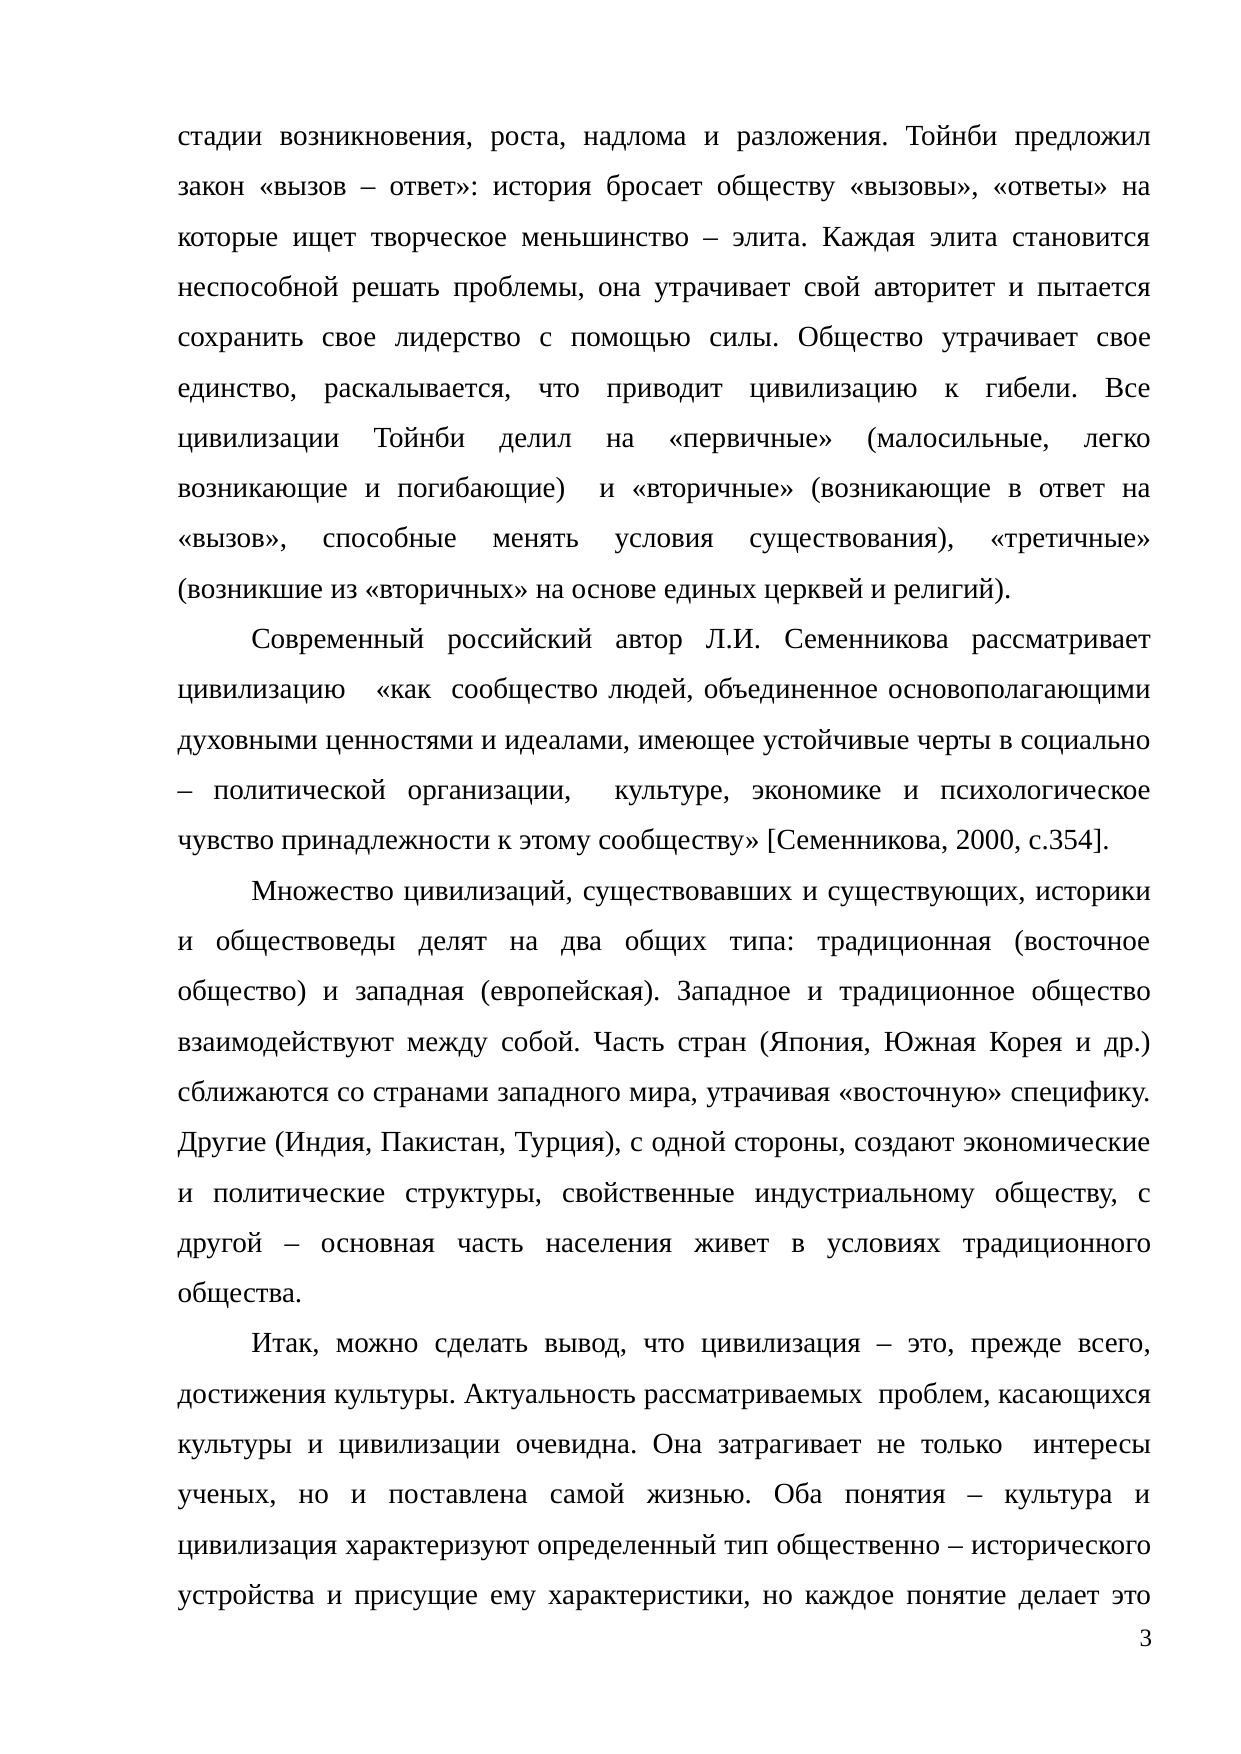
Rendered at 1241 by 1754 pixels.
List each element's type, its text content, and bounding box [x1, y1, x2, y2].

text Множество цивилизаций, существовавших и существующих, историки и обществоведы делят на два общих типа: традиционная (восточное общество) и западная (европейская). Западное и традиционное общество взаимодействуют между собой. Часть стран (Япония, Южная Корея и др.) сближаются со странами западного мира, утрачивая «восточную» специфику. Другие (Индия, Пакистан, Турция), с одной стороны, создают экономические и политические структуры, свойственные индустриальному обществу, с другой – основная часть населения живет в условиях традиционного общества. [177, 873, 1152, 1309]
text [177, 118, 1152, 604]
text Современный российский автор Л.И. Семенникова рассматривает цивилизацию «как сообщество людей, объединенное основополагающими духовными ценностями и идеалами, имеющее устойчивые черты в социально – политической организации, культуре, экономике и психологическое чувство принадлежности к этому сообществу» [Семенникова, 2000, с.354]. [177, 621, 1152, 856]
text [177, 1326, 1152, 1611]
